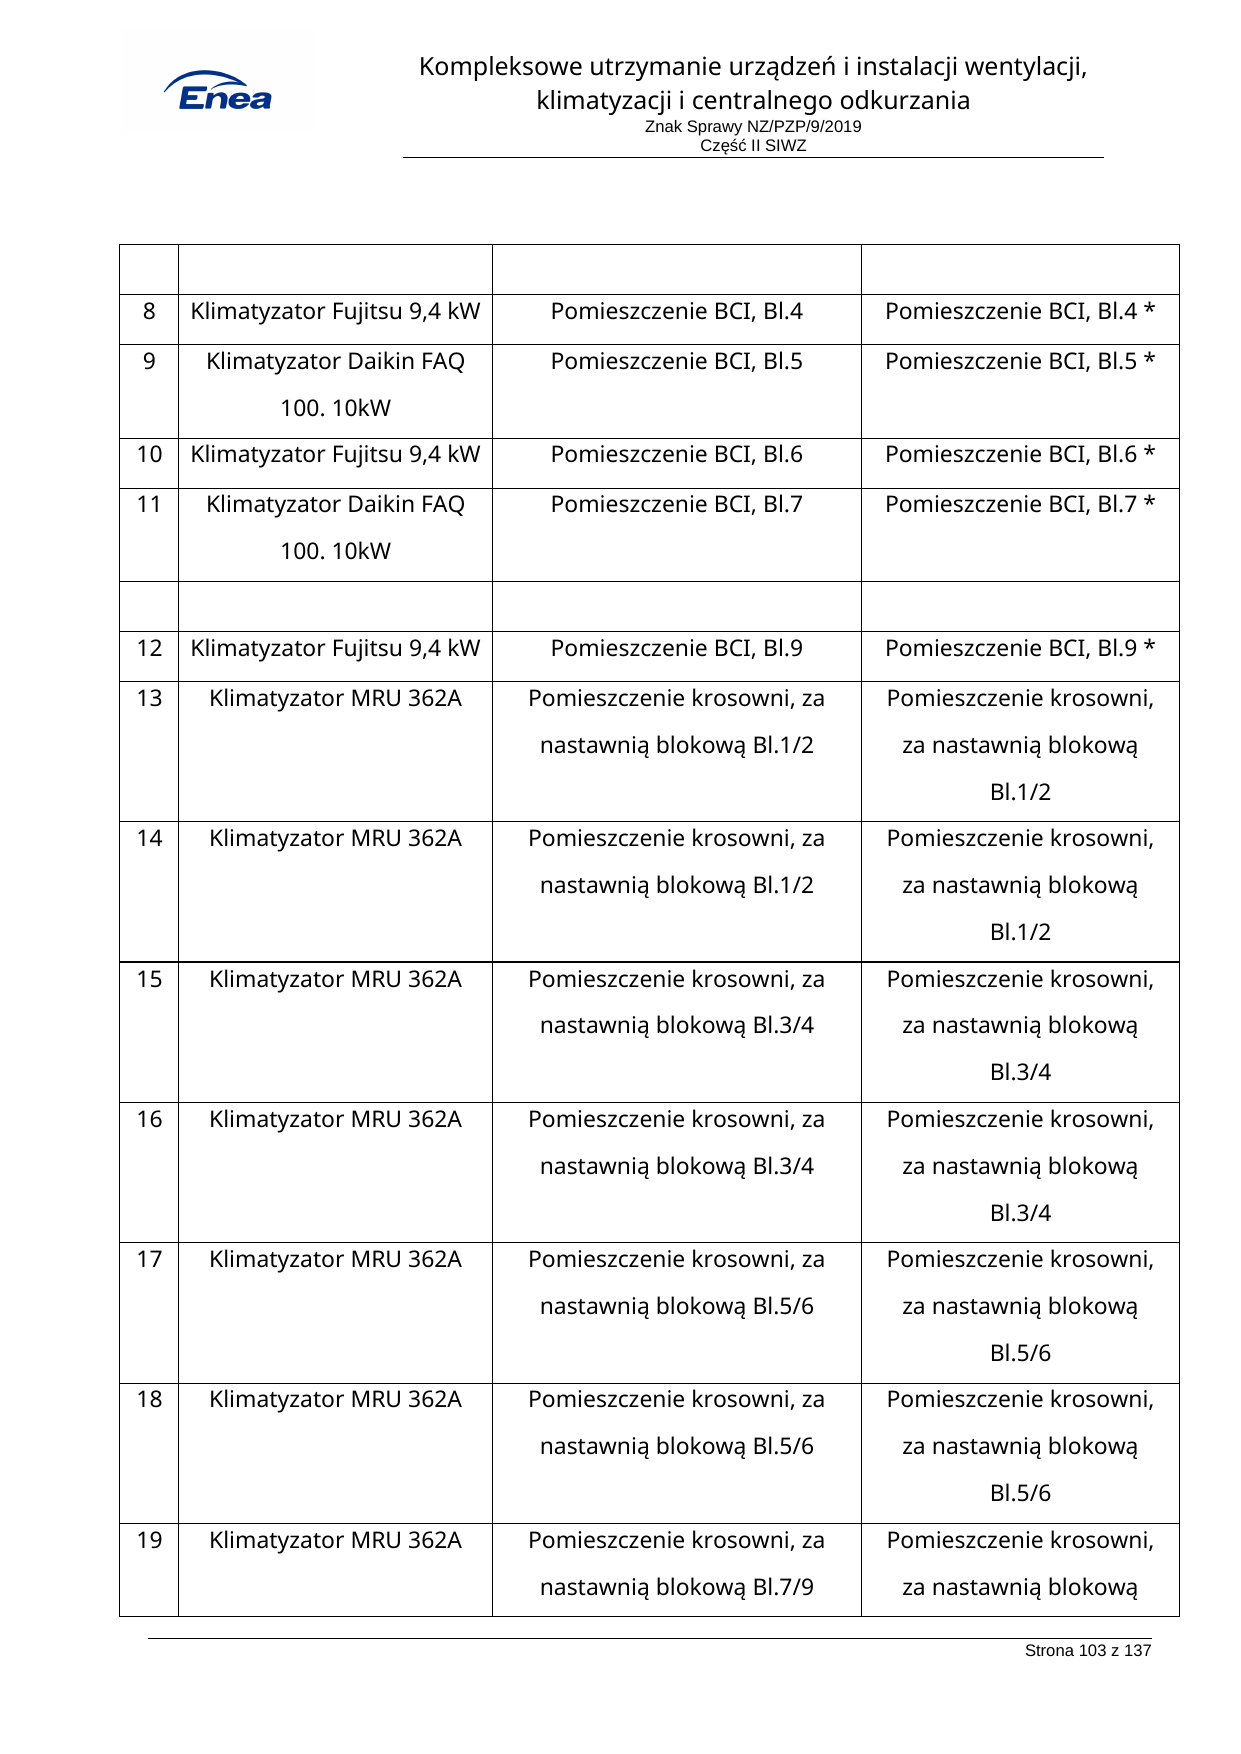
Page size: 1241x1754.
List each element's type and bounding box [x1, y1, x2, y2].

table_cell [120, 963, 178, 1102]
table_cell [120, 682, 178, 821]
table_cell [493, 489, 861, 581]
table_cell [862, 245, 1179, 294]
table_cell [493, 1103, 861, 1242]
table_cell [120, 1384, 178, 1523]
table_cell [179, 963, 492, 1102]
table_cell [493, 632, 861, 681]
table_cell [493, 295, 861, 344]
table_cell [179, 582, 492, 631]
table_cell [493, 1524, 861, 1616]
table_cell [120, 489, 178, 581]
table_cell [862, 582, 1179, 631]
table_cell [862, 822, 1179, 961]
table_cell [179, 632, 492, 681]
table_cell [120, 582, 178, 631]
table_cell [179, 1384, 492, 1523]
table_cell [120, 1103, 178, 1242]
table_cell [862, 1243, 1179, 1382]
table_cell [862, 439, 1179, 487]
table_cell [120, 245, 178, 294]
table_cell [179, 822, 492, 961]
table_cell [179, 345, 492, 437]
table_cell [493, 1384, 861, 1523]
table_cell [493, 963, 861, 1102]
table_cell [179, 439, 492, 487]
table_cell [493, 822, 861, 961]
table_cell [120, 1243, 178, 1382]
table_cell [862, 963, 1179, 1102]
picture [122, 28, 314, 134]
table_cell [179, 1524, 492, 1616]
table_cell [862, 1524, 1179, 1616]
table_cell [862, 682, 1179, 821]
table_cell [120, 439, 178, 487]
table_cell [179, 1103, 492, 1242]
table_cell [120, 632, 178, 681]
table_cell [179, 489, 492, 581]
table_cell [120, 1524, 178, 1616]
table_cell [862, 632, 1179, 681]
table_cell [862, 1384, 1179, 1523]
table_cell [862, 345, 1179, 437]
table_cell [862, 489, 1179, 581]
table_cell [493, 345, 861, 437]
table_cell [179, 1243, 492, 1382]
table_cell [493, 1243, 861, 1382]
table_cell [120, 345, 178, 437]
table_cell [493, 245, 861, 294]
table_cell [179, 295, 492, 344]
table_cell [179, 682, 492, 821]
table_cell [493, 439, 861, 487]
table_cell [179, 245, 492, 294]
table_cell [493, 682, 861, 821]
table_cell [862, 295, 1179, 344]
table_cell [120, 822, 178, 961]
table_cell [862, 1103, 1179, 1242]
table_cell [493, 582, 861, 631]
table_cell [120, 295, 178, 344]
